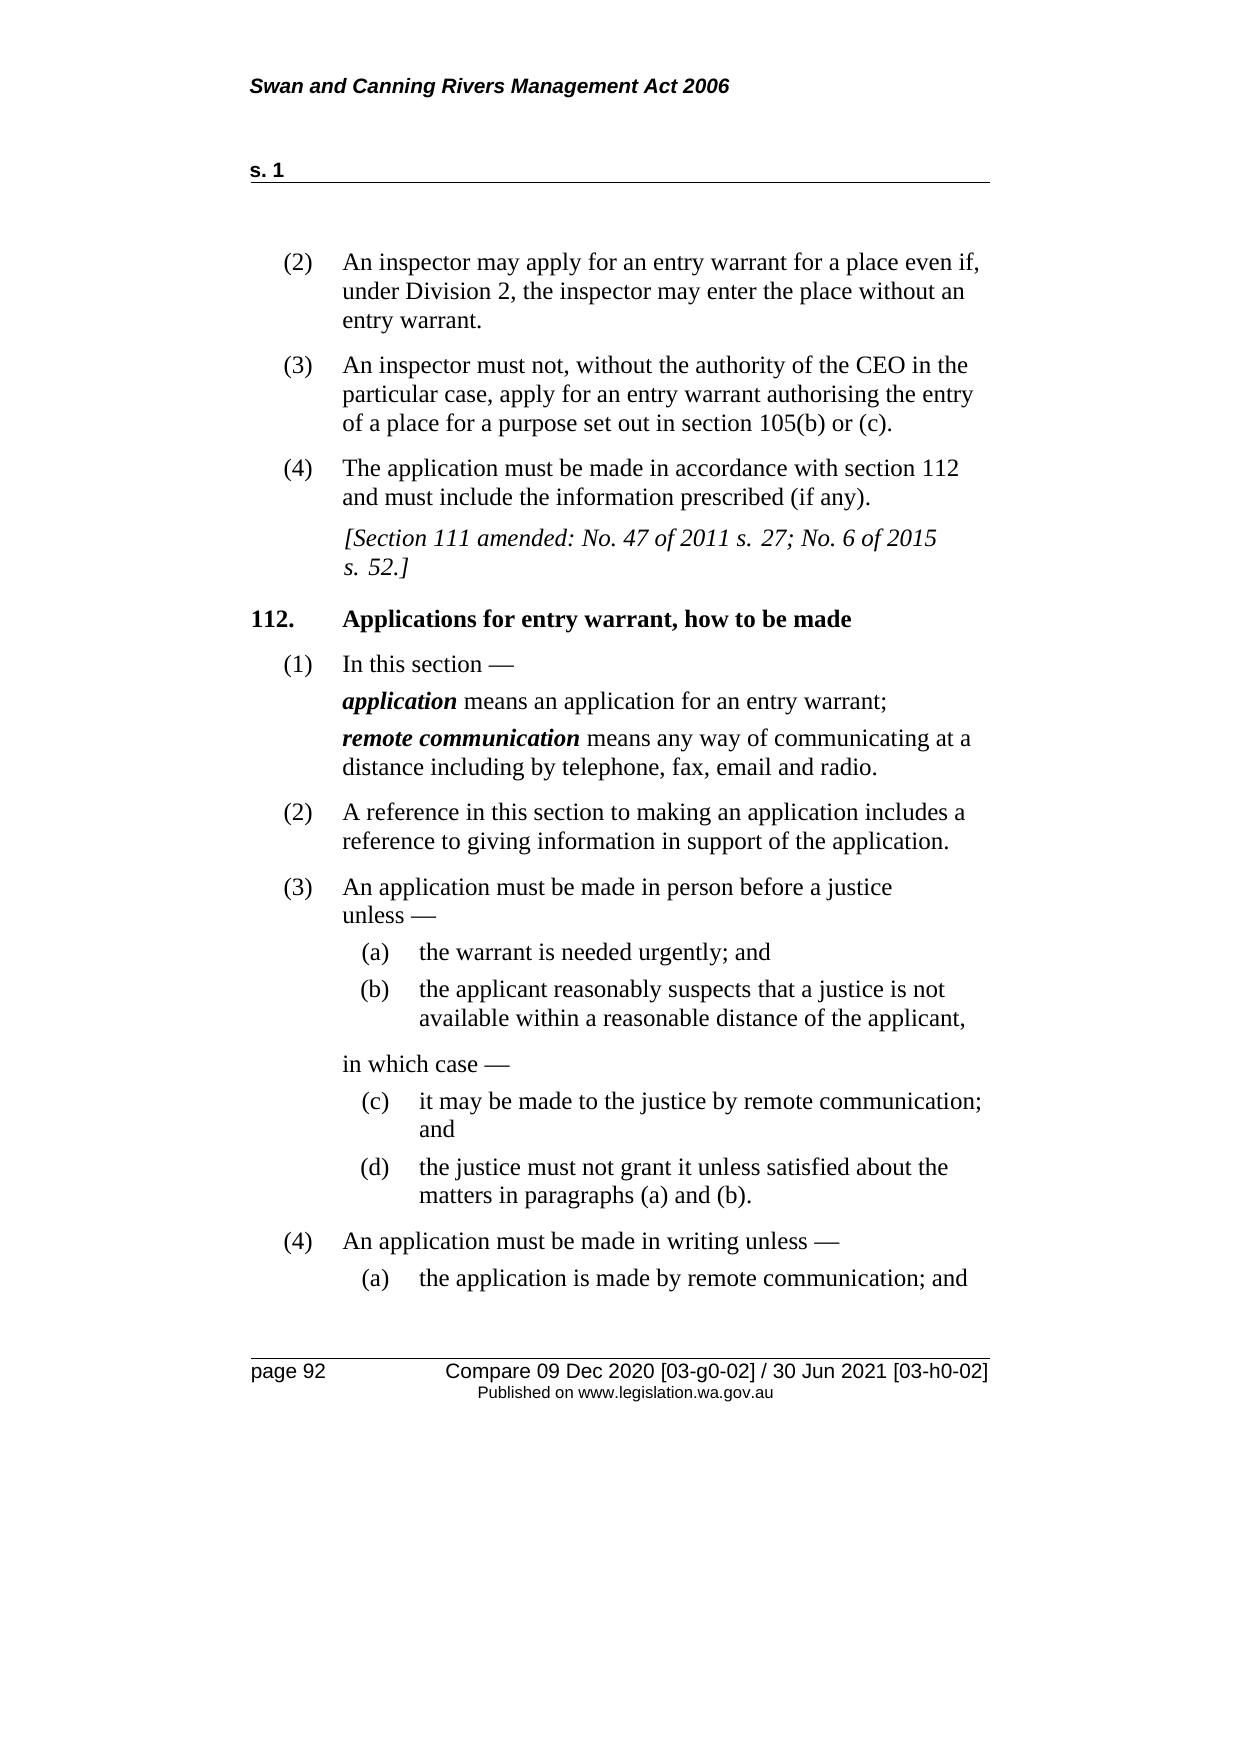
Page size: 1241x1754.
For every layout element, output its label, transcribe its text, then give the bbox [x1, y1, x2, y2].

text (2) A reference in this section to making an application includes a reference to giving information in support of the application. [251, 797, 990, 855]
text (1) In this section — [251, 649, 990, 678]
text application means an application for an entry warrant; [251, 686, 990, 715]
text in which case — [251, 1049, 990, 1077]
text (a) the warrant is needed urgently; and [251, 937, 990, 966]
text (d) the justice must not grant it unless satisfied about the matters in paragraphs (a) and (b). [251, 1152, 990, 1209]
text remote communication means any way of communicating at a distance including by telephone, fax, email and radio. [251, 723, 990, 781]
text (b) the applicant reasonably suspects that a justice is not available within a reasonable distance of the applicant, [251, 974, 990, 1032]
text (4) The application must be made in accordance with section 112 and must include the information prescribed (if any). [251, 453, 990, 511]
text (3) An inspector must not, without the authority of the CEO in the particular case, apply for an entry warrant authorising the entry of a place for a purpose set out in section 105(b) or (c). [251, 350, 990, 437]
text (c) it may be made to the justice by remote communication; and [251, 1086, 990, 1143]
text (a) the application is made by remote communication; and [251, 1263, 990, 1292]
subtitle 112. Applications for entry warrant, how to be made [251, 604, 990, 632]
text [Section 111 amended: No. 47 of 2011 s. 27; No. 6 of 2015 s. 52.] [251, 523, 990, 581]
text (4) An application must be made in writing unless — [251, 1226, 990, 1254]
text (2) An inspector may apply for an entry warrant for a place even if, under Division 2, the inspector may enter the place without an entry warrant. [251, 247, 990, 334]
text (3) An application must be made in person before a justice unless — [251, 872, 990, 929]
